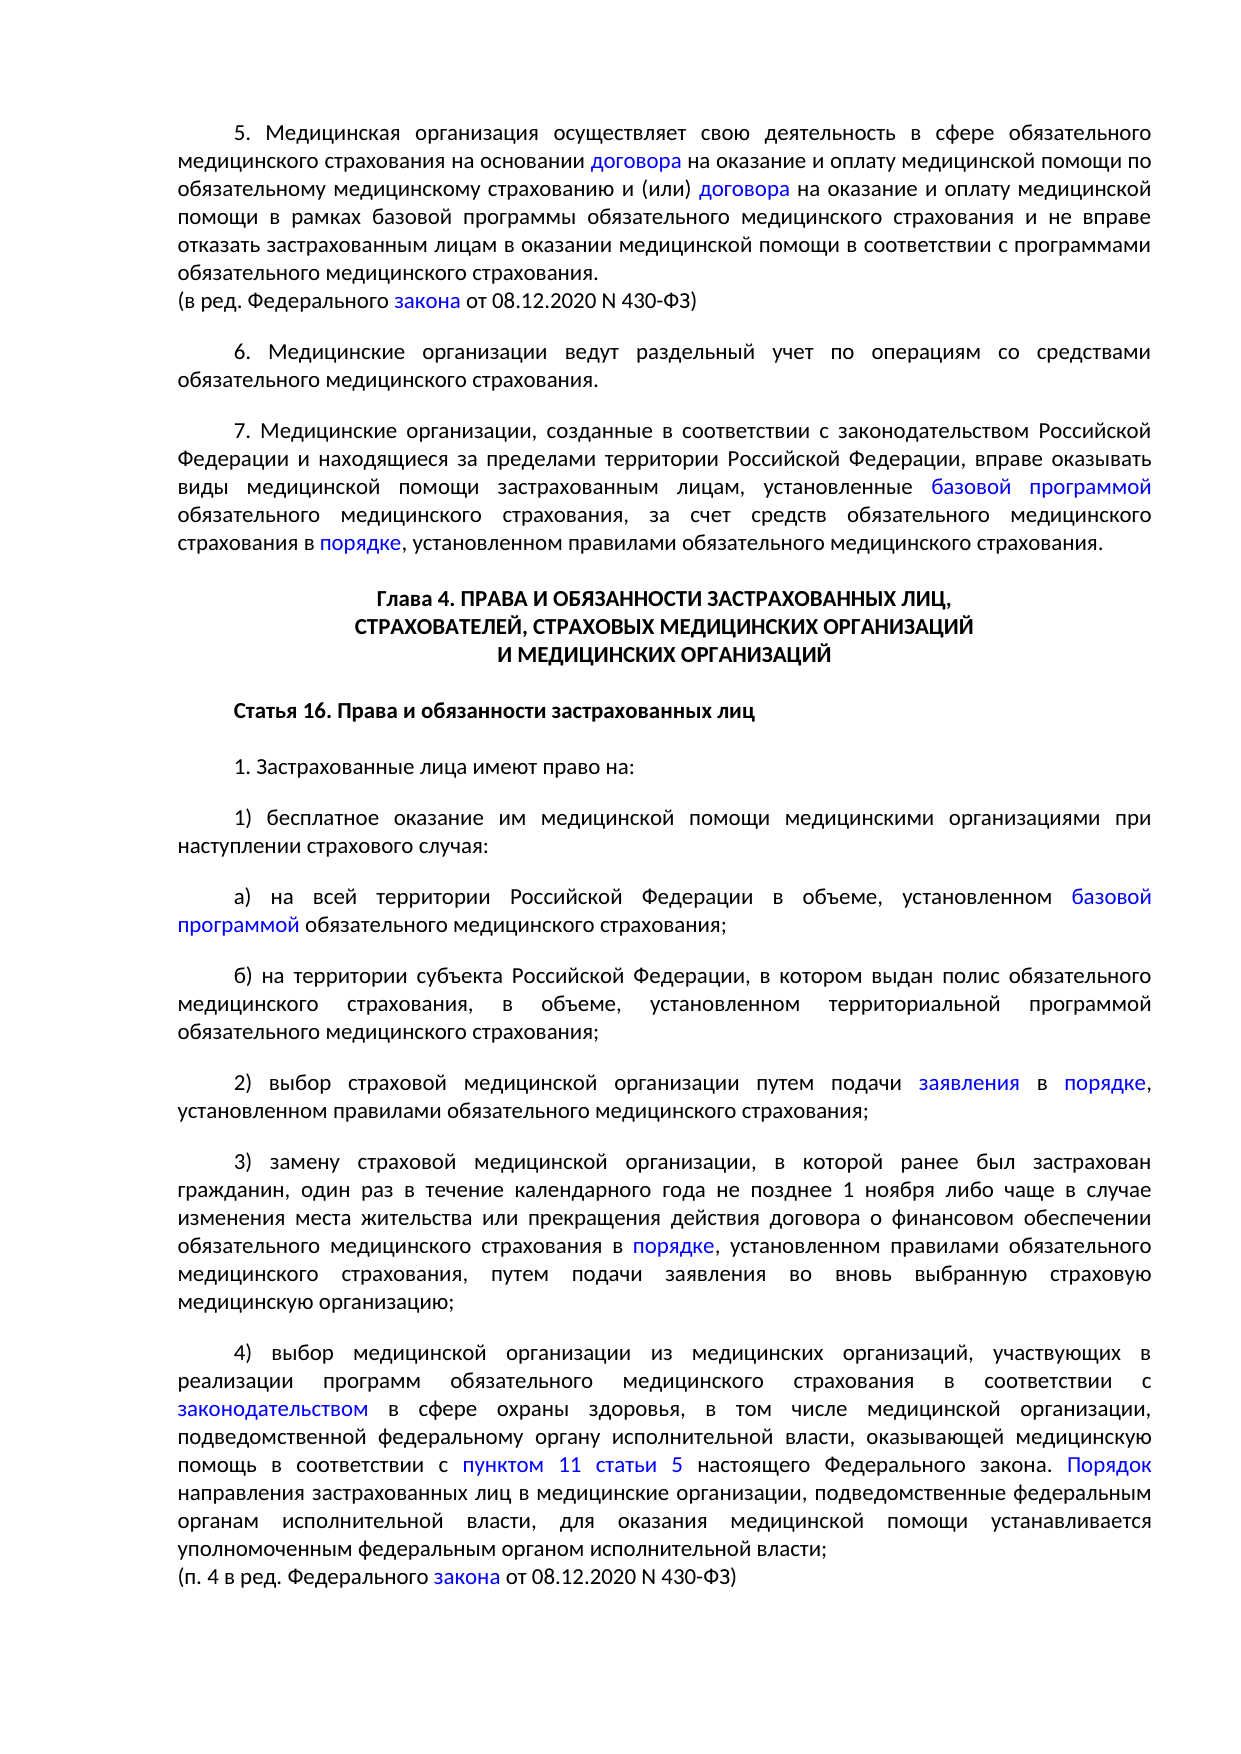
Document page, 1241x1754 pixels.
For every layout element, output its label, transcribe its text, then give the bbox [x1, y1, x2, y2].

text б) на территории субъекта Российской Федерации, в котором выдан полис обязательного медицинского страхования, в объеме, установленном территориальной программой обязательного медицинского страхования; [177, 961, 1152, 1045]
text 6. Медицинские организации ведут раздельный учет по операциям со средствами обязательного медицинского страхования. [177, 337, 1152, 393]
title Статья 16. Права и обязанности застрахованных лиц [177, 696, 1152, 724]
text 2) выбор страховой медицинской организации путем подачи заявления в порядке, установленном правилами обязательного медицинского страхования; [177, 1068, 1152, 1124]
text 5. Медицинская организация осуществляет свою деятельность в сфере обязательного медицинского страхования на основании договора на оказание и оплату медицинской помощи по обязательному медицинскому страхованию и (или) договора на оказание и оплату медицинской помощи в рамках базовой программы обязательного медицинского страхования и не вправе отказать застрахованным лицам в оказании медицинской помощи в соответствии с программами обязательного медицинского страхования. [177, 118, 1152, 286]
text 1) бесплатное оказание им медицинской помощи медицинскими организациями при наступлении страхового случая: [177, 803, 1152, 859]
title И МЕДИЦИНСКИХ ОРГАНИЗАЦИЙ [177, 640, 1152, 668]
title СТРАХОВАТЕЛЕЙ, СТРАХОВЫХ МЕДИЦИНСКИХ ОРГАНИЗАЦИЙ [177, 612, 1152, 640]
text (в ред. Федерального закона от 08.12.2020 N 430-ФЗ) [177, 286, 1152, 314]
text (п. 4 в ред. Федерального закона от 08.12.2020 N 430-ФЗ) [177, 1562, 1152, 1590]
text 1. Застрахованные лица имеют право на: [177, 752, 1152, 780]
text 4) выбор медицинской организации из медицинских организаций, участвующих в реализации программ обязательного медицинского страхования в соответствии с законодательством в сфере охраны здоровья, в том числе медицинской организации, подведомственной федеральному органу исполнительной власти, оказывающей медицинскую помощь в соответствии с пунктом 11 статьи 5 настоящего Федерального закона. Порядок направления застрахованных лиц в медицинские организации, подведомственные федеральным органам исполнительной власти, для оказания медицинской помощи устанавливается уполномоченным федеральным органом исполнительной власти; [177, 1338, 1152, 1562]
text а) на всей территории Российской Федерации в объеме, установленном базовой программой обязательного медицинского страхования; [177, 882, 1152, 938]
text 7. Медицинские организации, созданные в соответствии с законодательством Российской Федерации и находящиеся за пределами территории Российской Федерации, вправе оказывать виды медицинской помощи застрахованным лицам, установленные базовой программой обязательного медицинского страхования, за счет средств обязательного медицинского страхования в порядке, установленном правилами обязательного медицинского страхования. [177, 416, 1152, 556]
text 3) замену страховой медицинской организации, в которой ранее был застрахован гражданин, один раз в течение календарного года не позднее 1 ноября либо чаще в случае изменения места жительства или прекращения действия договора о финансовом обеспечении обязательного медицинского страхования в порядке, установленном правилами обязательного медицинского страхования, путем подачи заявления во вновь выбранную страховую медицинскую организацию; [177, 1147, 1152, 1315]
title Глава 4. ПРАВА И ОБЯЗАННОСТИ ЗАСТРАХОВАННЫХ ЛИЦ, [177, 584, 1152, 612]
